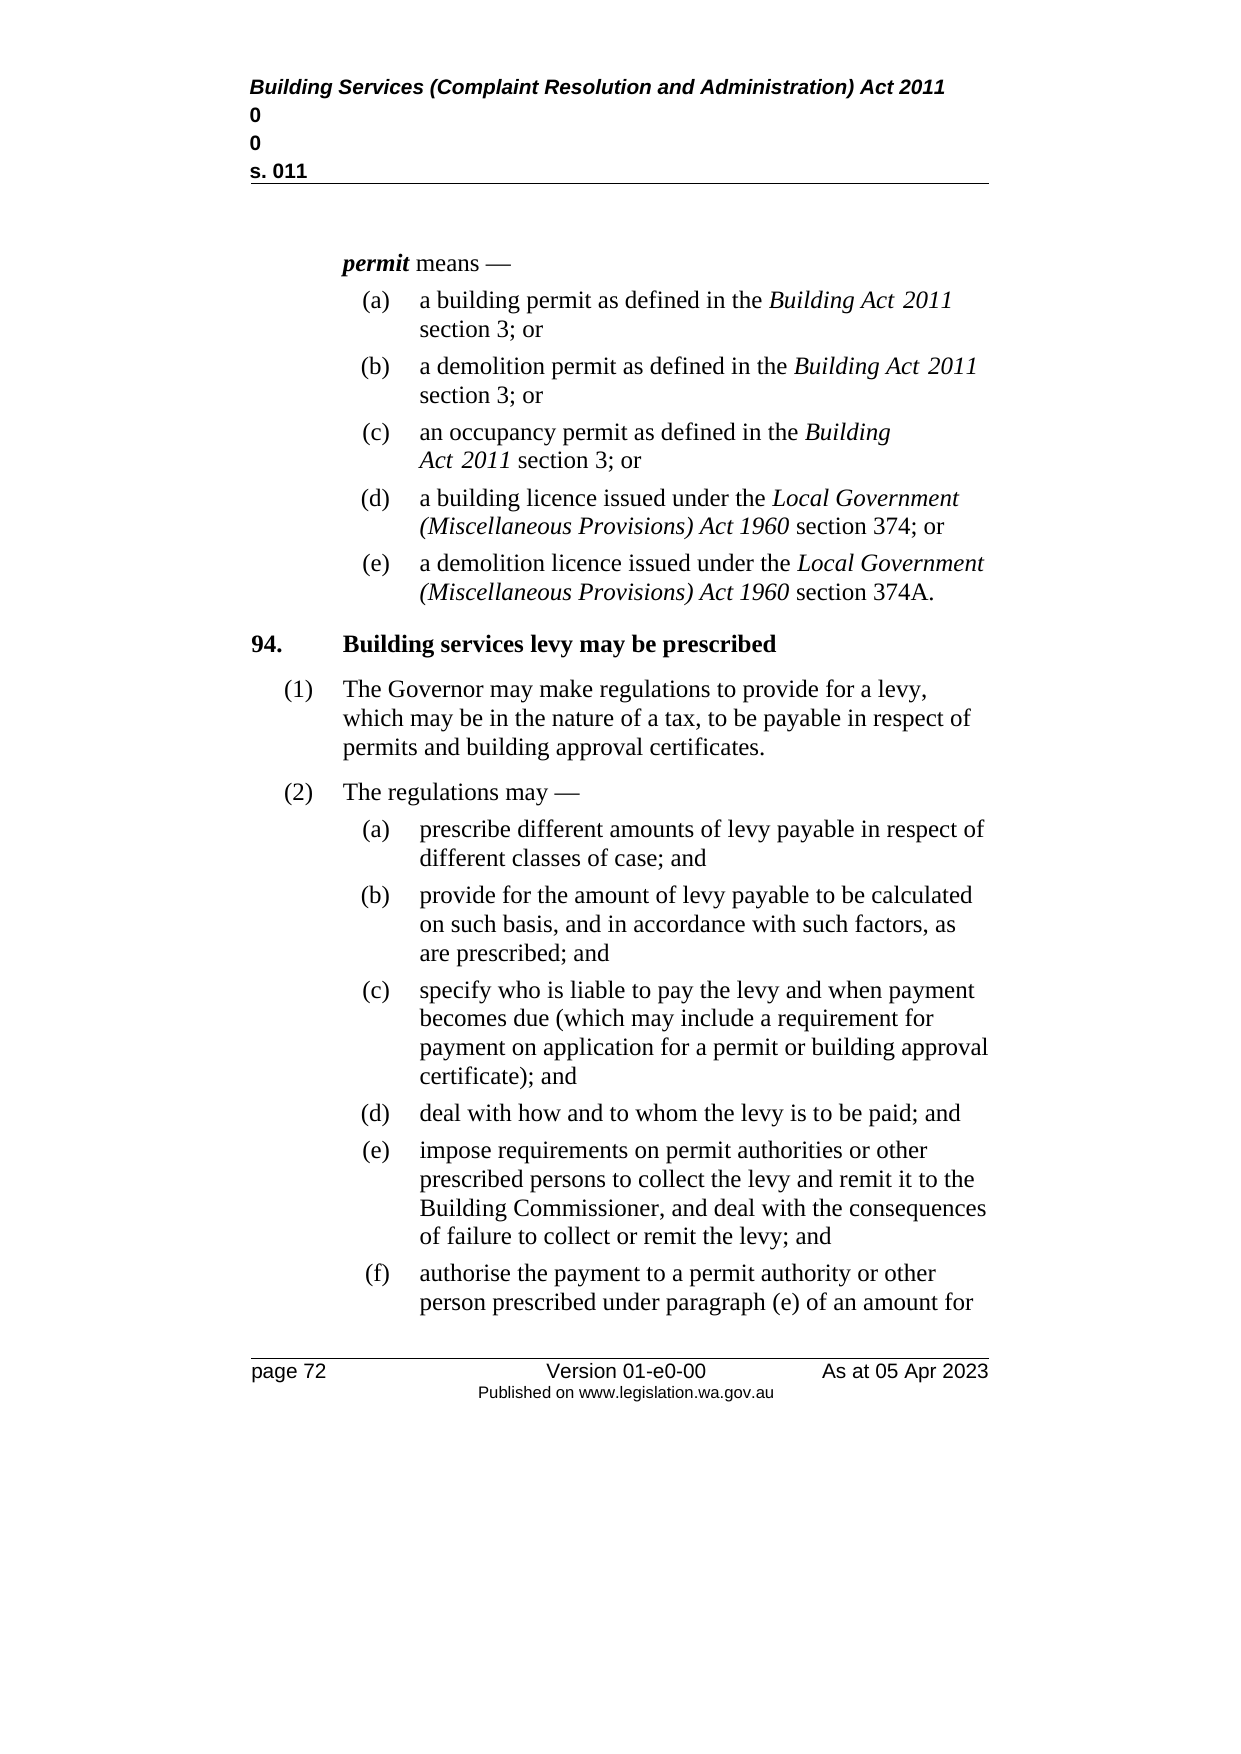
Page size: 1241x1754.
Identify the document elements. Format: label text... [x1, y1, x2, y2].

subtitle 94. Building services levy may be prescribed [251, 629, 989, 658]
text (d) a building licence issued under the Local Government (Miscellaneous Provisions) Act 1960 section 374; or [251, 483, 989, 540]
text (a) prescribe different amounts of levy payable in respect of different classes of case; and [251, 814, 989, 872]
text (b) a demolition permit as defined in the Building Act 2011 section 3; or [251, 351, 989, 408]
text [251, 1258, 989, 1316]
text (a) a building permit as defined in the Building Act 2011 section 3; or [251, 285, 989, 343]
text permit means — [251, 248, 989, 277]
text (c) an occupancy permit as defined in the Building Act 2011 section 3; or [251, 417, 989, 474]
text (1) The Governor may make regulations to provide for a levy, which may be in the nature of a tax, to be payable in respect of permits and building approval certificates. [251, 674, 989, 761]
text (d) deal with how and to whom the levy is to be paid; and [251, 1098, 989, 1127]
text (b) provide for the amount of levy payable to be calculated on such basis, and in accordance with such factors, as are prescribed; and [251, 880, 989, 966]
text (e) impose requirements on permit authorities or other prescribed persons to collect the levy and remit it to the Building Commissioner, and deal with the consequences of failure to collect or remit the levy; and [251, 1135, 989, 1250]
text (2) The regulations may — [251, 777, 989, 806]
text (c) specify who is liable to pay the levy and when payment becomes due (which may include a requirement for payment on application for a permit or building approval certificate); and [251, 975, 989, 1090]
text (e) a demolition licence issued under the Local Government (Miscellaneous Provisions) Act 1960 section 374A. [251, 548, 989, 606]
